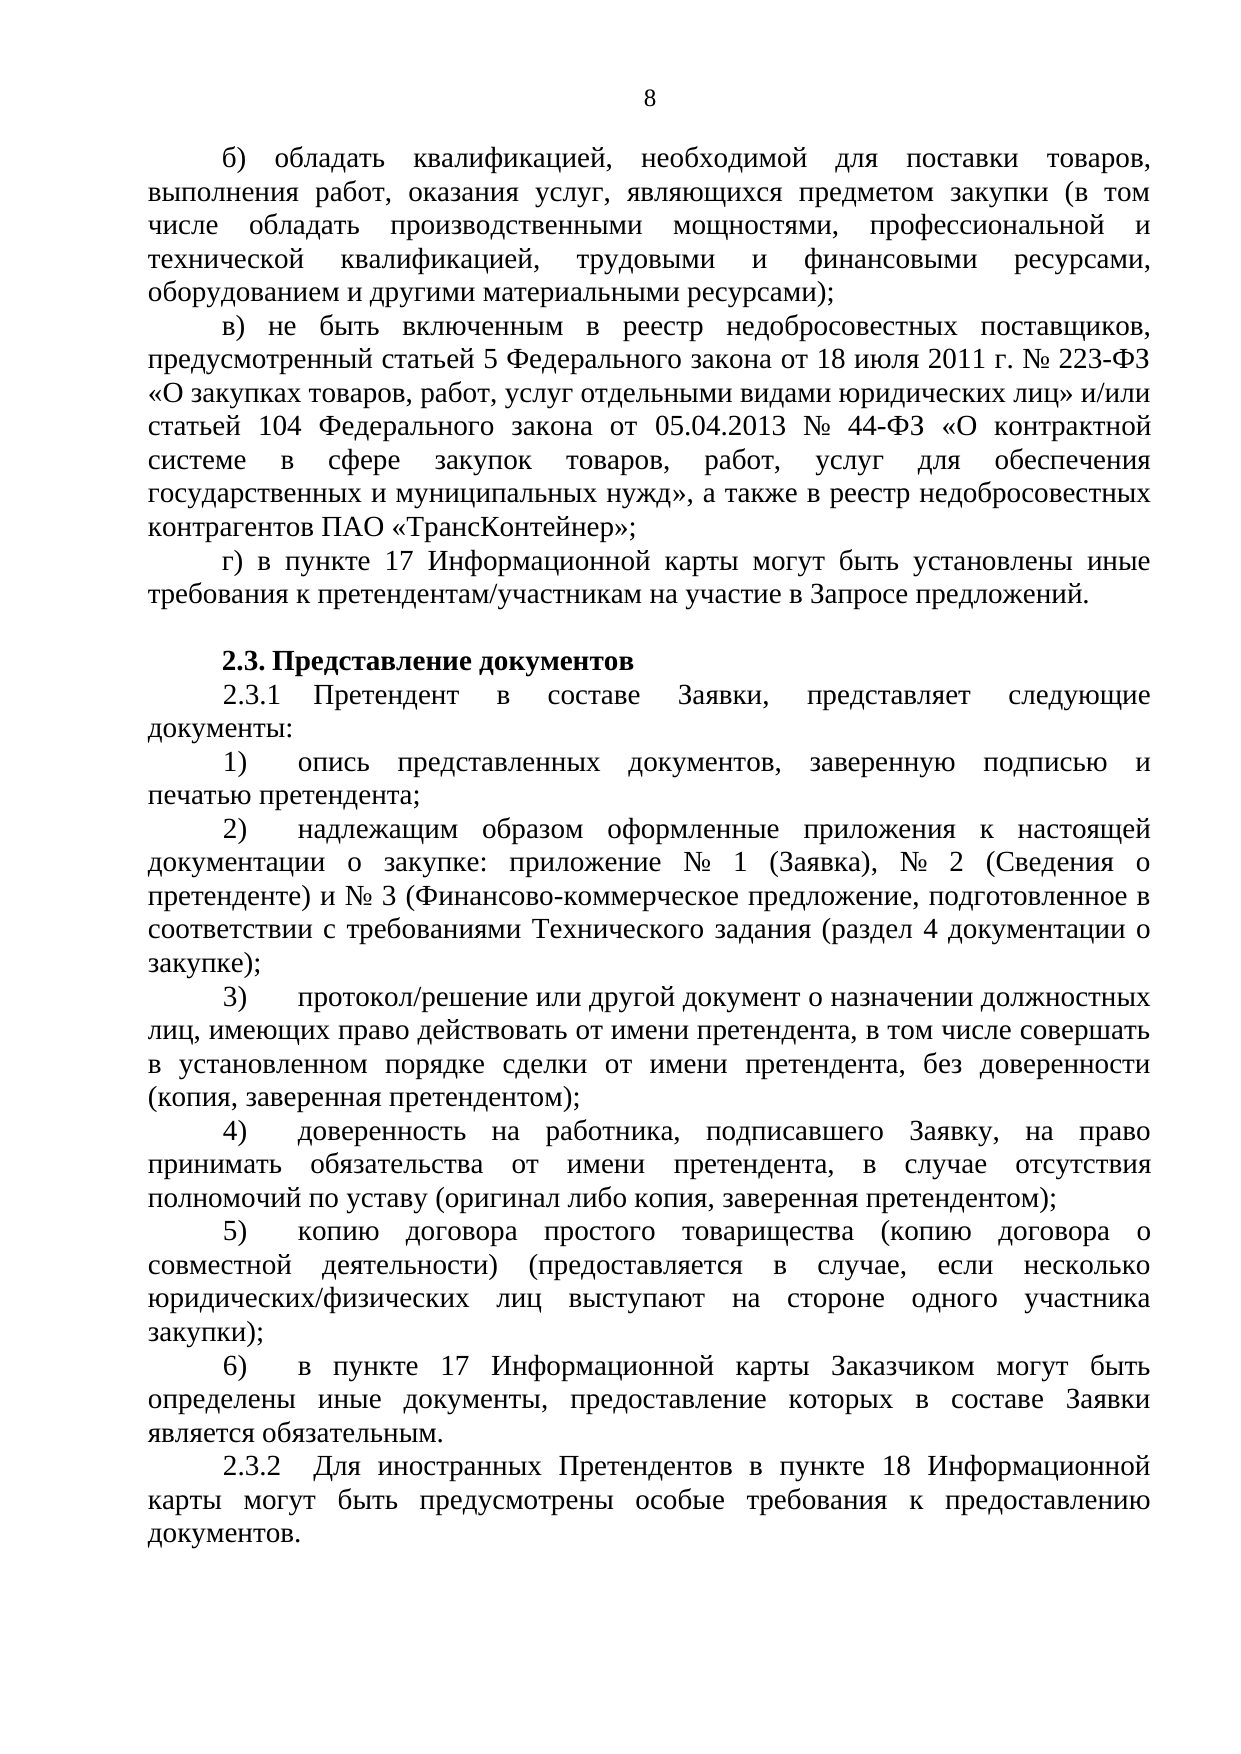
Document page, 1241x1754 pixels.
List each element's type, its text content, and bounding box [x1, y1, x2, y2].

list доверенность на работника, подписавшего Заявку, на право принимать обязательства от имени претендента, в случае отсутствия полномочий по уставу (оригинал либо копия, заверенная претендентом); [148, 1113, 1152, 1213]
list копию договора простого товарищества (копию договора о совместной деятельности) (предоставляется в случае, если несколько юридических/физических лиц выступают на стороне одного участника закупки); [148, 1213, 1152, 1348]
list надлежащим образом оформленные приложения к настоящей документации о закупке: приложение № 1 (Заявка), № 2 (Сведения о претенденте) и № 3 (Финансово-коммерческое предложение, подготовленное в соответствии с требованиями Технического задания (раздел 4 документации о закупке); [148, 811, 1152, 979]
list Представление документов [148, 643, 1152, 677]
list Для иностранных Претендентов в пункте 18 Информационной карты могут быть предусмотрены особые требования к предоставлению документов. [148, 1448, 1152, 1549]
text в) не быть включенным в реестр недобросовестных поставщиков, предусмотренный статьей 5 Федерального закона от 18 июля 2011 г. № 223-ФЗ «О закупках товаров, работ, услуг отдельными видами юридических лиц» и/или статьей 104 Федерального закона от 05.04.2013 № 44-ФЗ «О контрактной системе в сфере закупок товаров, работ, услуг для обеспечения государственных и муниципальных нужд», а также в реестр недобросовестных контрагентов ПАО «ТрансКонтейнер»; [148, 308, 1152, 543]
list в пункте 17 Информационной карты Заказчиком могут быть определены иные документы, предоставление которых в составе Заявки является обязательным. [148, 1348, 1152, 1448]
list опись представленных документов, заверенную подписью и печатью претендента; [148, 744, 1152, 811]
text г) в пункте 17 Информационной карты могут быть установлены иные требования к претендентам/участникам на участие в Запросе предложений. [148, 543, 1152, 610]
list Претендент в составе Заявки, представляет следующие документы: [148, 677, 1152, 744]
text б) обладать квалификацией, необходимой для поставки товаров, выполнения работ, оказания услуг, являющихся предметом закупки (в том числе обладать производственными мощностями, профессиональной и технической квалификацией, трудовыми и финансовыми ресурсами, оборудованием и другими материальными ресурсами); [148, 140, 1152, 308]
list протокол/решение или другой документ о назначении должностных лиц, имеющих право действовать от имени претендента, в том числе совершать в установленном порядке сделки от имени претендента, без доверенности (копия, заверенная претендентом); [148, 979, 1152, 1113]
